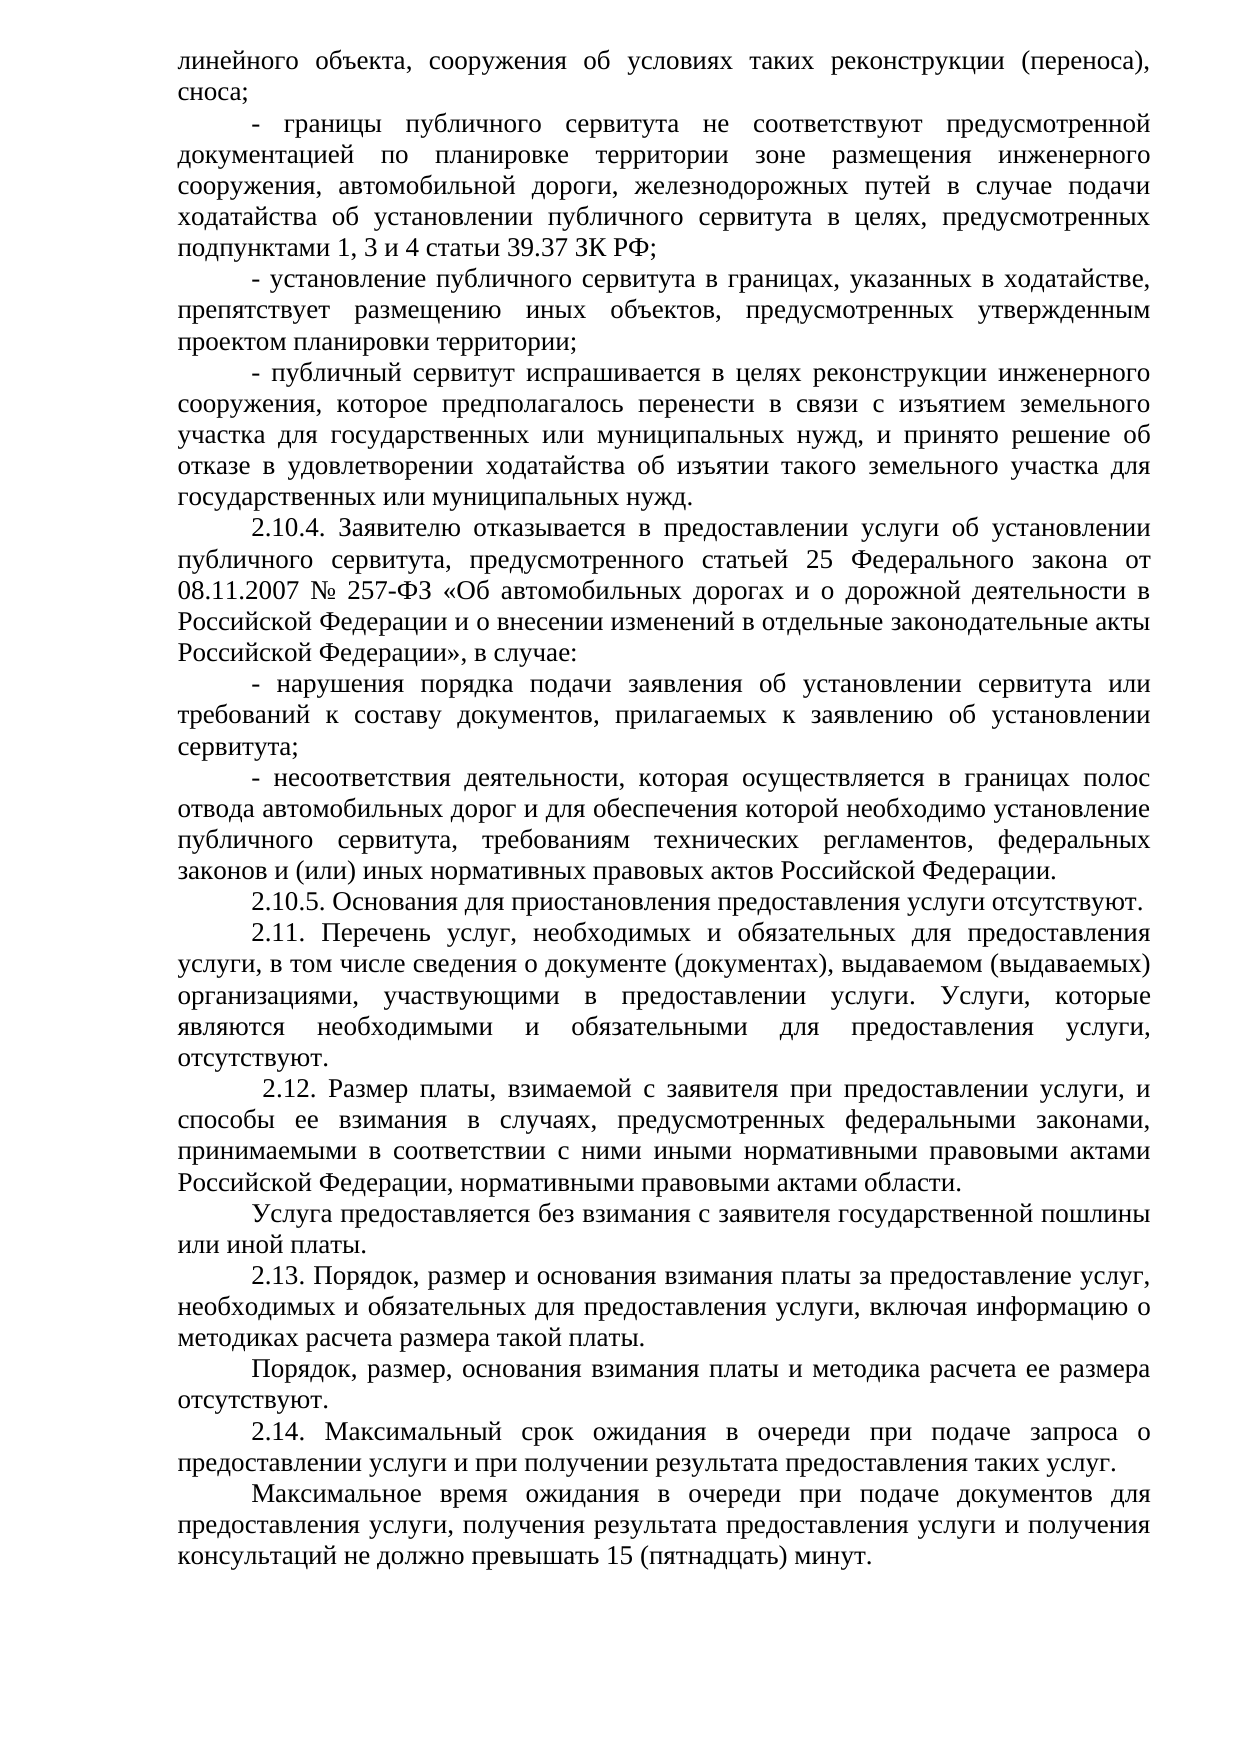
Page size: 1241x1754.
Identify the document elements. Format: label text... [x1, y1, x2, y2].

text 2.12. Размер платы, взимаемой с заявителя при предоставлении услуги, и способы ее взимания в случаях, предусмотренных федеральными законами, принимаемыми в соответствии с ними иными нормативными правовыми актами Российской Федерации, нормативными правовыми актами области. [177, 1072, 1152, 1197]
text 2.13. Порядок, размер и основания взимания платы за предоставление услуг, необходимых и обязательных для предоставления услуги, включая информацию о методиках расчета размера такой платы. [177, 1259, 1152, 1352]
text 2.11. Перечень услуг, необходимых и обязательных для предоставления услуги, в том числе сведения о документе (документах), выдаваемом (выдаваемых) организациями, участвующими в предоставлении услуги. Услуги, которые являются необходимыми и обязательными для предоставления услуги, отсутствуют. [177, 916, 1152, 1072]
text 2.10.4. Заявителю отказывается в предоставлении услуги об установлении публичного сервитута, предусмотренного статьей 25 Федерального закона от 08.11.2007 № 257-ФЗ «Об автомобильных дорогах и о дорожной деятельности в Российской Федерации и о внесении изменений в отдельные законодательные акты Российской Федерации», в случае: [177, 512, 1152, 667]
text - нарушения порядка подачи заявления об установлении сервитута или требований к составу документов, прилагаемых к заявлению об установлении сервитута; [177, 667, 1152, 761]
text Максимальное время ожидания в очереди при подаче документов для предоставления услуги, получения результата предоставления услуги и получения консультаций не должно превышать 15 (пятнадцать) минут. [177, 1477, 1152, 1571]
text 2.10.5. Основания для приостановления предоставления услуги отсутствуют. [177, 885, 1152, 916]
text Порядок, размер, основания взимания платы и методика расчета ее размера отсутствуют. [177, 1352, 1152, 1415]
text 2.14. Максимальный срок ожидания в очереди при подаче запроса о предоставлении услуги и при получении результата предоставления таких услуг. [177, 1415, 1152, 1477]
text Услуга предоставляется без взимания с заявителя государственной пошлины или иной платы. [177, 1197, 1152, 1259]
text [177, 44, 1152, 107]
text - установление публичного сервитута в границах, указанных в ходатайстве, препятствует размещению иных объектов, предусмотренных утвержденным проектом планировки территории; [177, 262, 1152, 356]
text - границы публичного сервитута не соответствуют предусмотренной документацией по планировке территории зоне размещения инженерного сооружения, автомобильной дороги, железнодорожных путей в случае подачи ходатайства об установлении публичного сервитута в целях, предусмотренных подпунктами 1, 3 и 4 статьи 39.37 ЗК РФ; [177, 107, 1152, 262]
text - публичный сервитут испрашивается в целях реконструкции инженерного сооружения, которое предполагалось перенести в связи с изъятием земельного участка для государственных или муниципальных нужд, и принято решение об отказе в удовлетворении ходатайства об изъятии такого земельного участка для государственных или муниципальных нужд. [177, 356, 1152, 512]
text - несоответствия деятельности, которая осуществляется в границах полос отвода автомобильных дорог и для обеспечения которой необходимо установление публичного сервитута, требованиям технических регламентов, федеральных законов и (или) иных нормативных правовых актов Российской Федерации. [177, 761, 1152, 885]
